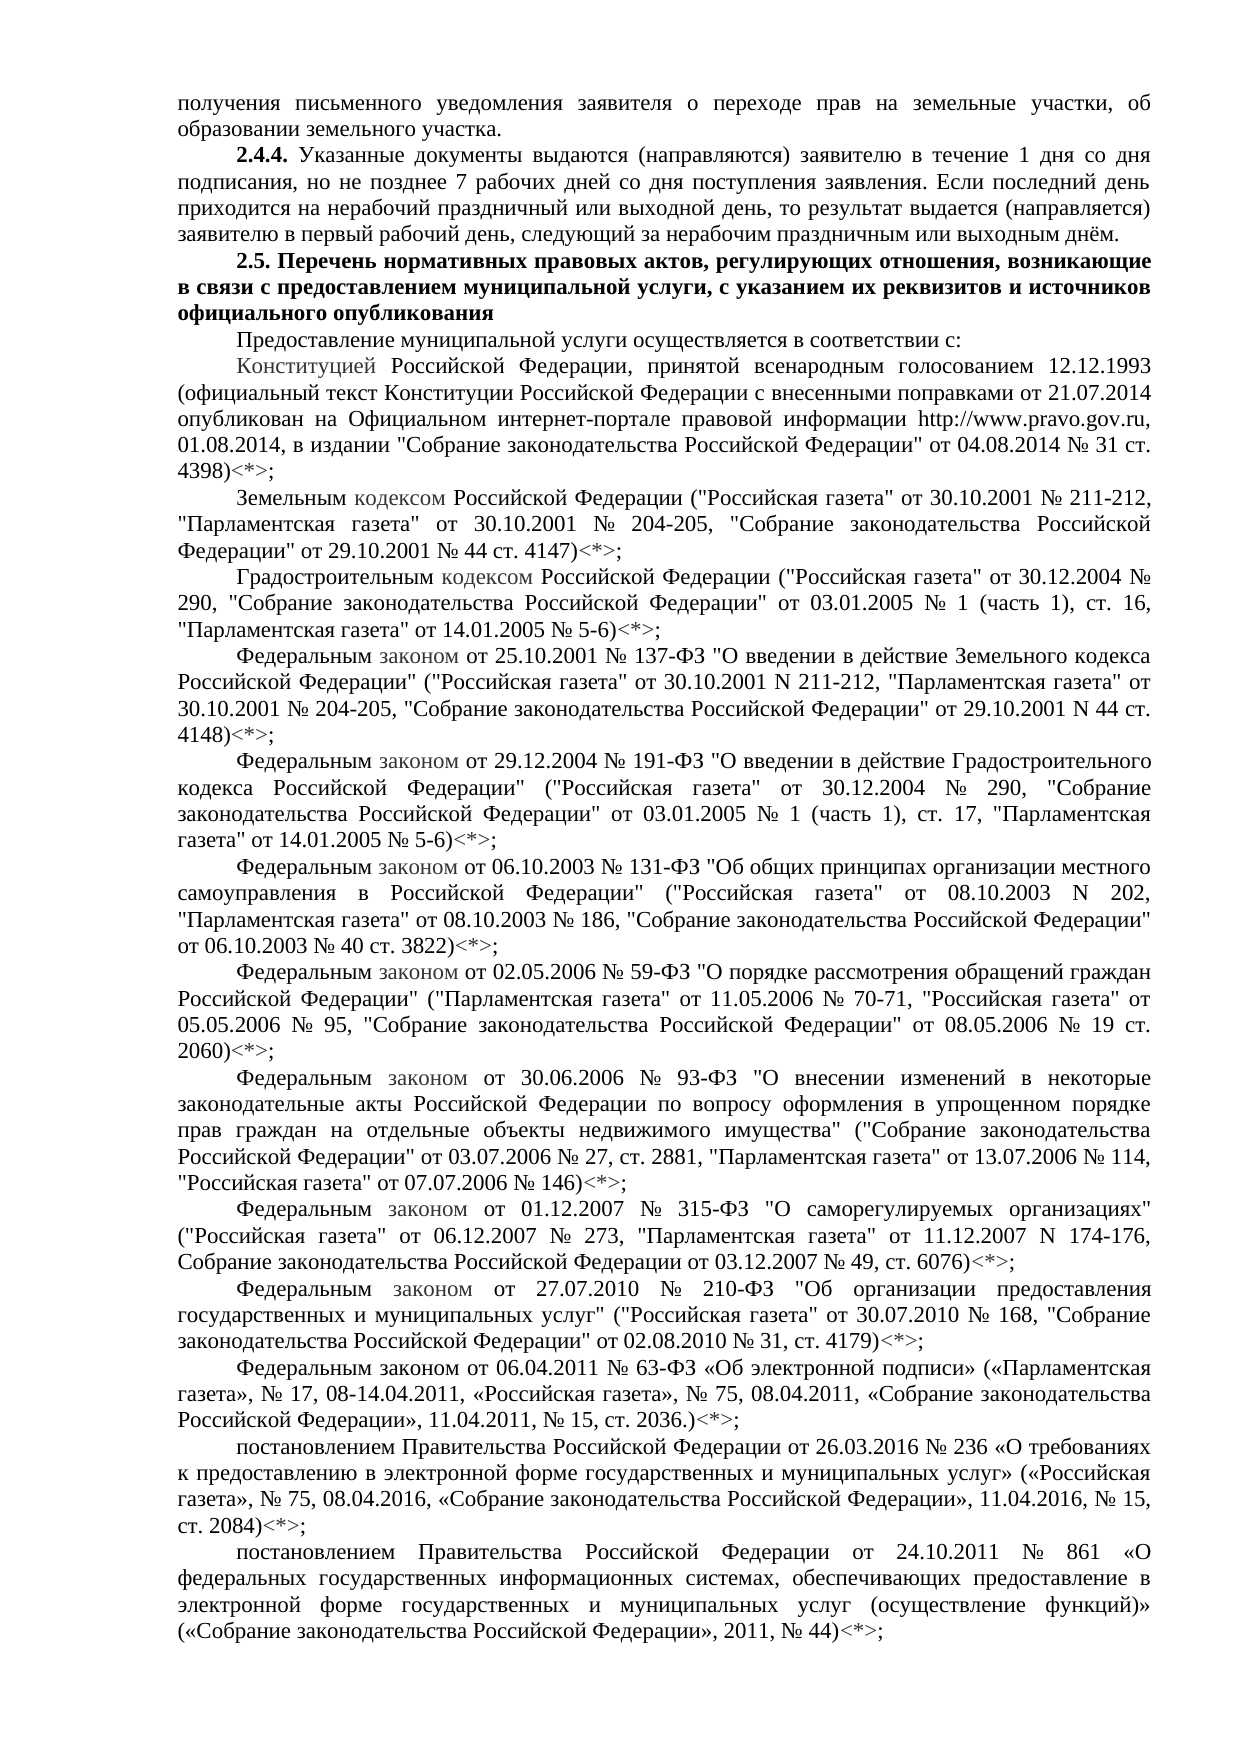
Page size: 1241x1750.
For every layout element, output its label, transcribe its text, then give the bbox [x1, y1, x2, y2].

text Федеральным законом от 29.12.2004 № 191-ФЗ "О введении в действие Градостроительного кодекса Российской Федерации" ("Российская газета" от 30.12.2004 № 290, "Собрание законодательства Российской Федерации" от 03.01.2005 № 1 (часть 1), ст. 17, "Парламентская газета" от 14.01.2005 № 5-6)<*>; [177, 747, 1152, 853]
text 2.4.4. Указанные документы выдаются (направляются) заявителю в течение 1 дня со дня подписания, но не позднее 7 рабочих дней со дня поступления заявления. Если последний день приходится на нерабочий праздничный или выходной день, то результат выдается (направляется) заявителю в первый рабочий день, следующий за нерабочим праздничным или выходным днём. [177, 141, 1152, 247]
text Федеральным законом от 27.07.2010 № 210-ФЗ "Об организации предоставления государственных и муниципальных услуг" ("Российская газета" от 30.07.2010 № 168, "Собрание законодательства Российской Федерации" от 02.08.2010 № 31, ст. 4179)<*>; [177, 1274, 1152, 1354]
text Градостроительным кодексом Российской Федерации ("Российская газета" от 30.12.2004 № 290, "Собрание законодательства Российской Федерации" от 03.01.2005 № 1 (часть 1), ст. 16, "Парламентская газета" от 14.01.2005 № 5-6)<*>; [177, 563, 1152, 642]
text Федеральным законом от 06.04.2011 № 63-ФЗ «Об электронной подписи» («Парламентская газета», № 17, 08-14.04.2011, «Российская газета», № 75, 08.04.2011, «Собрание законодательства Российской Федерации», 11.04.2011, № 15, ст. 2036.)<*>; [177, 1354, 1152, 1433]
text Предоставление муниципальной услуги осуществляется в соответствии с: [177, 326, 1152, 352]
text Конституцией Российской Федерации, принятой всенародным голосованием 12.12.1993 (официальный текст Конституции Российской Федерации с внесенными поправками от 21.07.2014 опубликован на Официальном интернет-портале правовой информации http://www.pravo.gov.ru, 01.08.2014, в издании "Собрание законодательства Российской Федерации" от 04.08.2014 № 31 ст. 4398)<*>; [177, 352, 1152, 484]
text 2.5. Перечень нормативных правовых актов, регулирующих отношения, возникающие в связи с предоставлением муниципальной услуги, с указанием их реквизитов и источников официального опубликования [177, 247, 1152, 326]
text Федеральным законом от 01.12.2007 № 315-ФЗ "О саморегулируемых организациях" ("Российская газета" от 06.12.2007 № 273, "Парламентская газета" от 11.12.2007 N 174-176, Собрание законодательства Российской Федерации от 03.12.2007 № 49, ст. 6076)<*>; [177, 1196, 1152, 1274]
text Федеральным законом от 30.06.2006 № 93-ФЗ "О внесении изменений в некоторые законодательные акты Российской Федерации по вопросу оформления в упрощенном порядке прав граждан на отдельные объекты недвижимого имущества" ("Собрание законодательства Российской Федерации" от 03.07.2006 № 27, ст. 2881, "Парламентская газета" от 13.07.2006 № 114, "Российская газета" от 07.07.2006 № 146)<*>; [177, 1064, 1152, 1196]
text Федеральным законом от 02.05.2006 № 59-ФЗ "О порядке рассмотрения обращений граждан Российской Федерации" ("Парламентская газета" от 11.05.2006 № 70-71, "Российская газета" от 05.05.2006 № 95, "Собрание законодательства Российской Федерации" от 08.05.2006 № 19 ст. 2060)<*>; [177, 958, 1152, 1064]
text Федеральным законом от 25.10.2001 № 137-ФЗ "О введении в действие Земельного кодекса Российской Федерации" ("Российская газета" от 30.10.2001 N 211-212, "Парламентская газета" от 30.10.2001 № 204-205, "Собрание законодательства Российской Федерации" от 29.10.2001 N 44 ст. 4148)<*>; [177, 642, 1152, 747]
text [177, 89, 1152, 141]
text постановлением Правительства Российской Федерации от 26.03.2016 № 236 «О требованиях к предоставлению в электронной форме государственных и муниципальных услуг» («Российская газета», № 75, 08.04.2016, «Собрание законодательства Российской Федерации», 11.04.2016, № 15, ст. 2084)<*>; [177, 1433, 1152, 1538]
text постановлением Правительства Российской Федерации от 24.10.2011 № 861 «О федеральных государственных информационных системах, обеспечивающих предоставление в электронной форме государственных и муниципальных услуг (осуществление функций)» («Собрание законодательства Российской Федерации», 2011, № 44)<*>; [177, 1538, 1152, 1643]
text Земельным кодексом Российской Федерации ("Российская газета" от 30.10.2001 № 211-212, "Парламентская газета" от 30.10.2001 № 204-205, "Собрание законодательства Российской Федерации" от 29.10.2001 № 44 ст. 4147)<*>; [177, 484, 1152, 563]
text Федеральным законом от 06.10.2003 № 131-ФЗ "Об общих принципах организации местного самоуправления в Российской Федерации" ("Российская газета" от 08.10.2003 N 202, "Парламентская газета" от 08.10.2003 № 186, "Собрание законодательства Российской Федерации" от 06.10.2003 № 40 ст. 3822)<*>; [177, 853, 1152, 958]
